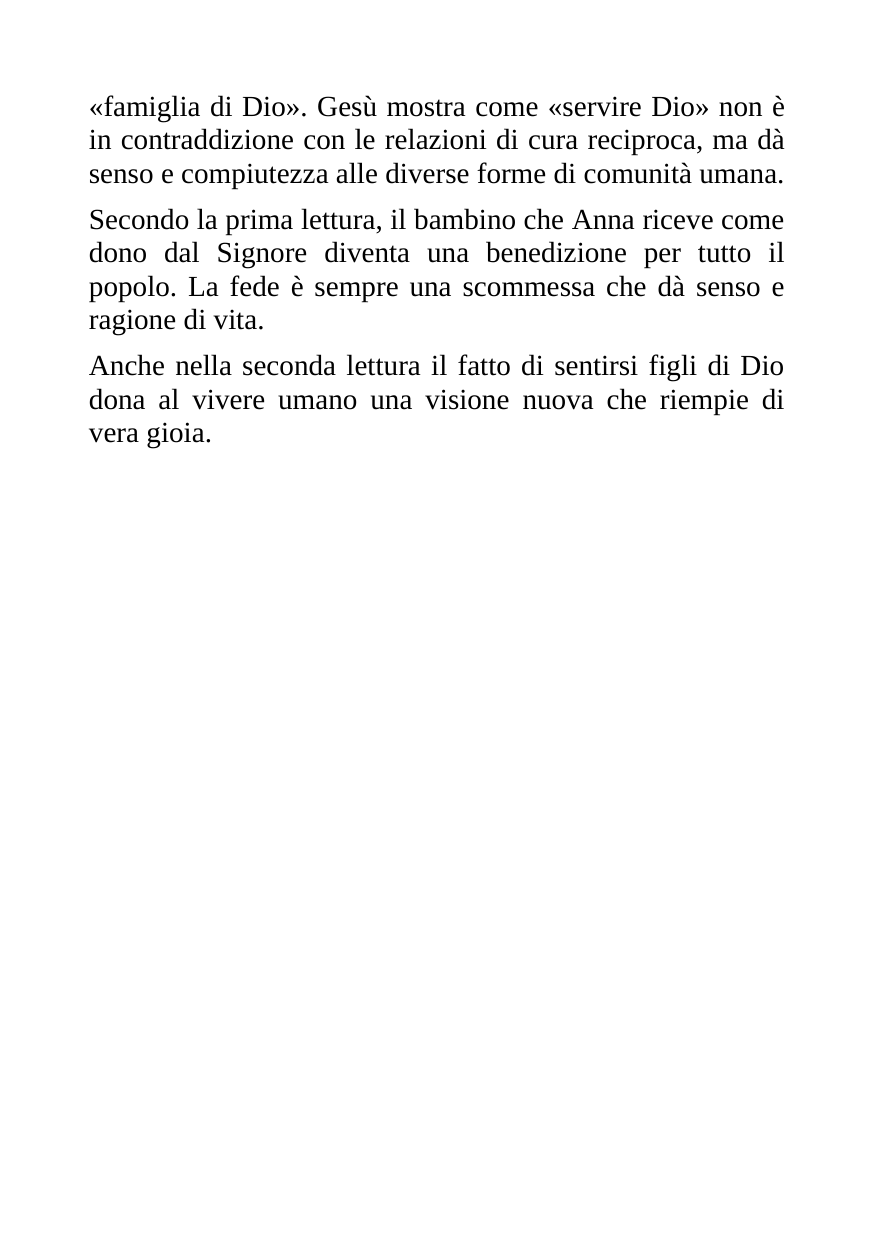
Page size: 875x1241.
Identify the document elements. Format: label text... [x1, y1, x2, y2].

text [89, 89, 785, 189]
text Anche nella seconda lettura il fatto di sentirsi figli di Dio dona al vivere umano una visione nuova che riempie di vera gioia. [89, 348, 785, 449]
text Secondo la prima lettura, il bambino che Anna riceve come dono dal Signore diventa una benedizione per tutto il popolo. La fede è sempre una scommessa che dà senso e ragione di vita. [89, 202, 785, 336]
